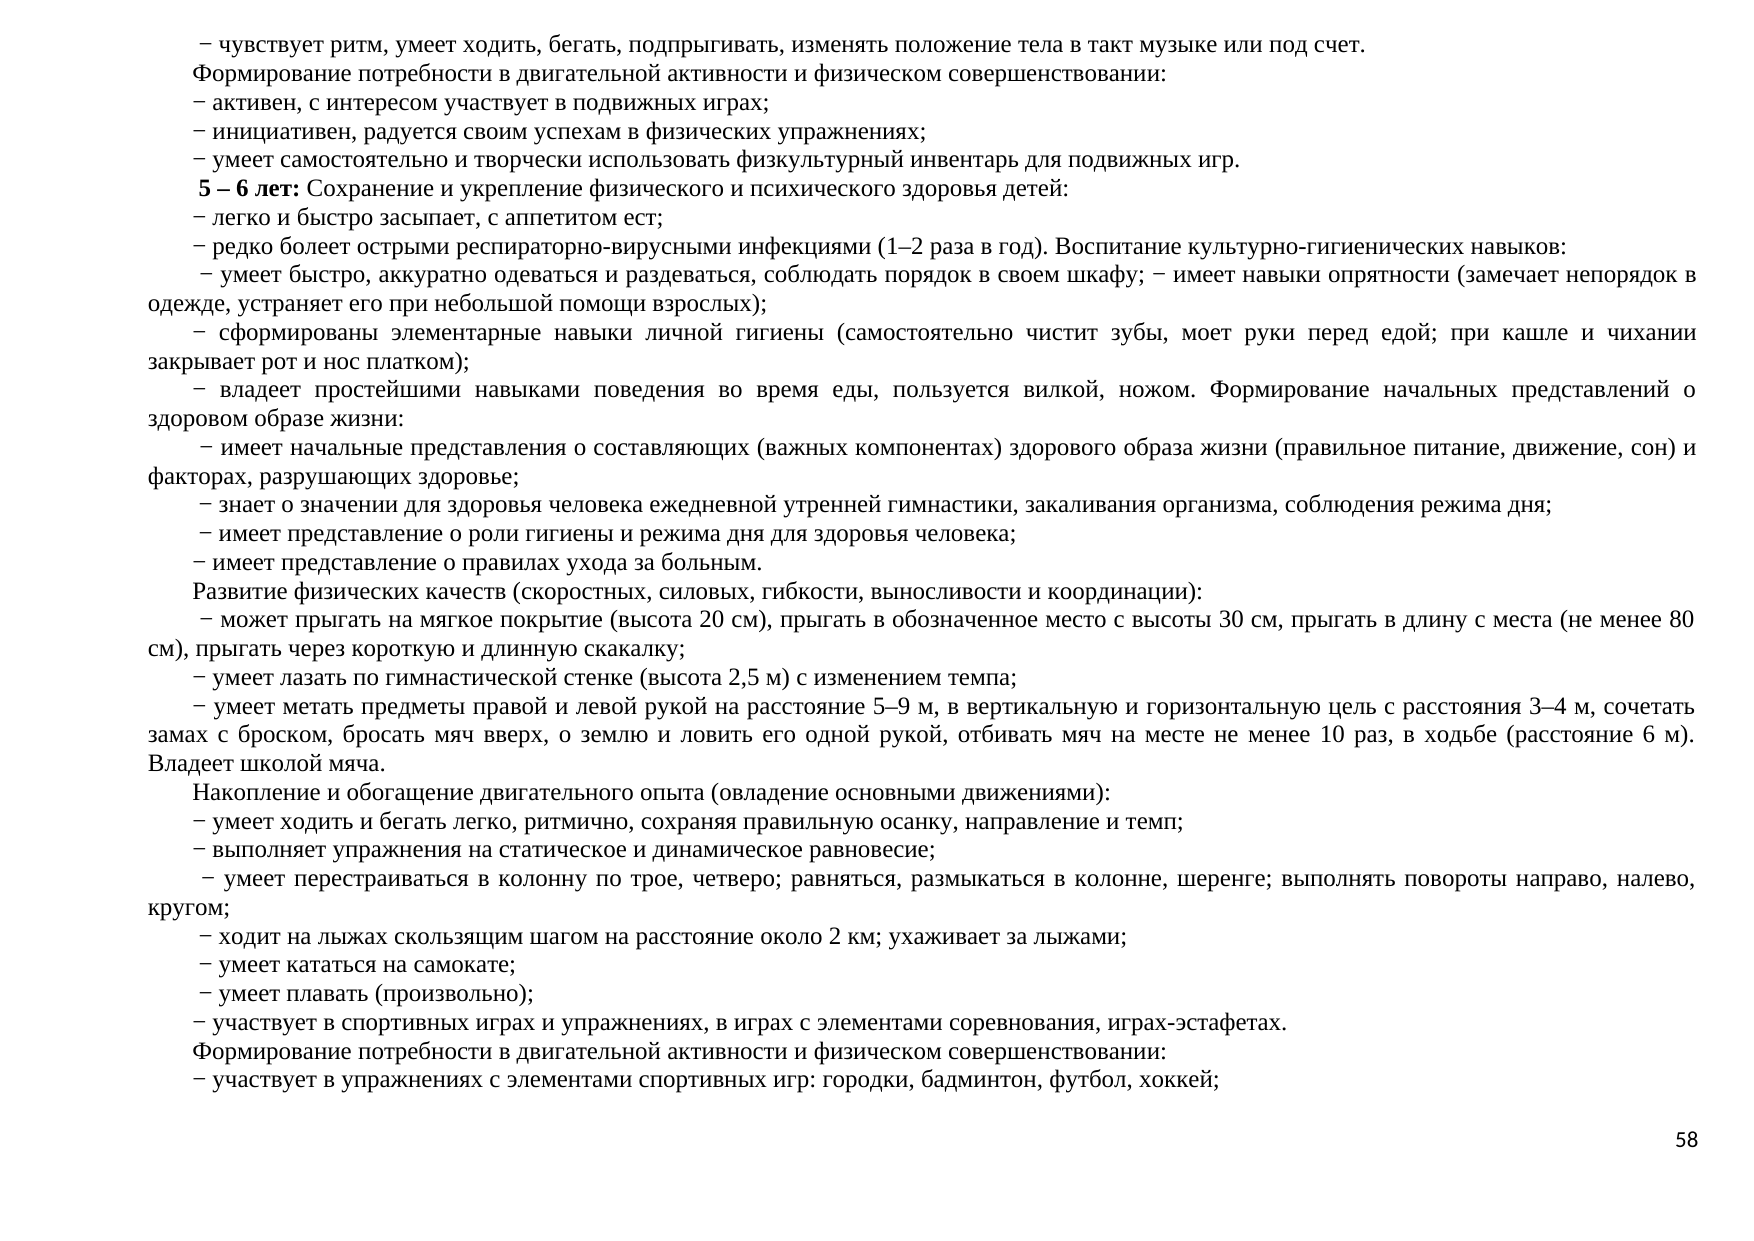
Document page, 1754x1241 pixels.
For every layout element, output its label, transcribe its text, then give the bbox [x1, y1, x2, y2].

text − в прыжках в длину с места отталкивается двумя ногами и мягко приземляется, подпрыгивает на одной ноге; [148, 144, 1698, 173]
text − владеет простейшими навыками поведения во время еды, пользуется вилкой, ножом. Формирование начальных представлений о здоровом образе жизни: [148, 576, 1698, 633]
text − имеет начальные представления о составляющих (важных компонентах) здорового образа жизни (правильное питание, движение, сон) и факторах, разрушающих здоровье; [148, 633, 1698, 691]
text − умеет перестраиваться в колонну по трое, четверо; равняться, размыкаться в колонне, шеренге; выполнять повороты направо, налево, кругом; [148, 1064, 1698, 1122]
text − бросает предметы вверх, вдаль, в цель, через сетку; [148, 202, 1698, 231]
text Накопление и обогащение двигательного опыта (овладение основными движениями): [148, 978, 1698, 1007]
text − имеет представление о роли гигиены и режима дня для здоровья человека; [148, 719, 1698, 748]
text − умеет лазать по гимнастической стенке вверх и вниз приставным и чередующимся шагами; [148, 116, 1698, 144]
text − знает о значении для здоровья человека ежедневной утренней гимнастики, закаливания организма, соблюдения режима дня; [148, 691, 1698, 719]
text − умеет быстро, аккуратно одеваться и раздеваться, соблюдать порядок в своем шкафу; − имеет навыки опрятности (замечает непорядок в одежде, устраняет его при небольшой помощи взрослых); [148, 461, 1698, 518]
text 5 – 6 лет: Сохранение и укрепление физического и психического здоровья детей: [148, 374, 1698, 403]
text − чувствует ритм, умеет ходить, бегать, подпрыгивать, изменять положение тела в такт музыке или под счет. [148, 231, 1698, 259]
text − выполняет упражнения на статическое и динамическое равновесие; [148, 1036, 1698, 1064]
text Формирование потребности в двигательной активности и физическом совершенствовании: [148, 259, 1698, 288]
text − сформированы элементарные навыки личной гигиены (самостоятельно чистит зубы, моет руки перед едой; при кашле и чихании закрывает рот и нос платком); [148, 518, 1698, 576]
text − имеет представление о правилах ухода за больным. [148, 748, 1698, 777]
text − умеет самостоятельно и творчески использовать физкультурный инвентарь для подвижных игр. [148, 346, 1698, 374]
text − редко болеет острыми респираторно-вирусными инфекциями (1–2 раза в год). Воспитание культурно-гигиенических навыков: [148, 432, 1698, 461]
text − умеет метать предметы правой и левой рукой на расстояние 5–9 м, в вертикальную и горизонтальную цель с расстояния 3–4 м, сочетать замах с броском, бросать мяч вверх, о землю и ловить его одной рукой, отбивать мяч на месте не менее 10 раз, в ходьбе (расстояние 6 м). Владеет школой мяча. [148, 892, 1698, 978]
text − ловит мяч руками, многократно ударяет им об пол и ловит его; [148, 173, 1698, 202]
text Накопление и обогащение двигательного опыта (овладение основными движениями): [148, 29, 1698, 58]
text Развитие физических качеств (скоростных, силовых, гибкости, выносливости и координации): [148, 777, 1698, 806]
text − активен, с интересом участвует в подвижных играх; [148, 288, 1698, 317]
text − легко и быстро засыпает, с аппетитом ест; [148, 403, 1698, 432]
text − уверенно ходит по бревну (скамейке), удерживая равновесие; [148, 87, 1698, 116]
text − может прыгать на мягкое покрытие (высота 20 см), прыгать в обозначенное место с высоты 30 см, прыгать в длину с места (не менее 80 см), прыгать через короткую и длинную скакалку; [148, 806, 1698, 863]
text − умеет лазать по гимнастической стенке (высота 2,5 м) с изменением темпа; [148, 863, 1698, 892]
text − умеет ходить и бегать легко, ритмично, сохраняя правильную осанку, направление и темп; [148, 1007, 1698, 1036]
text − ходит свободно, держась прямо, не опуская головы; [148, 58, 1698, 87]
text − инициативен, радуется своим успехам в физических упражнениях; [148, 317, 1698, 346]
